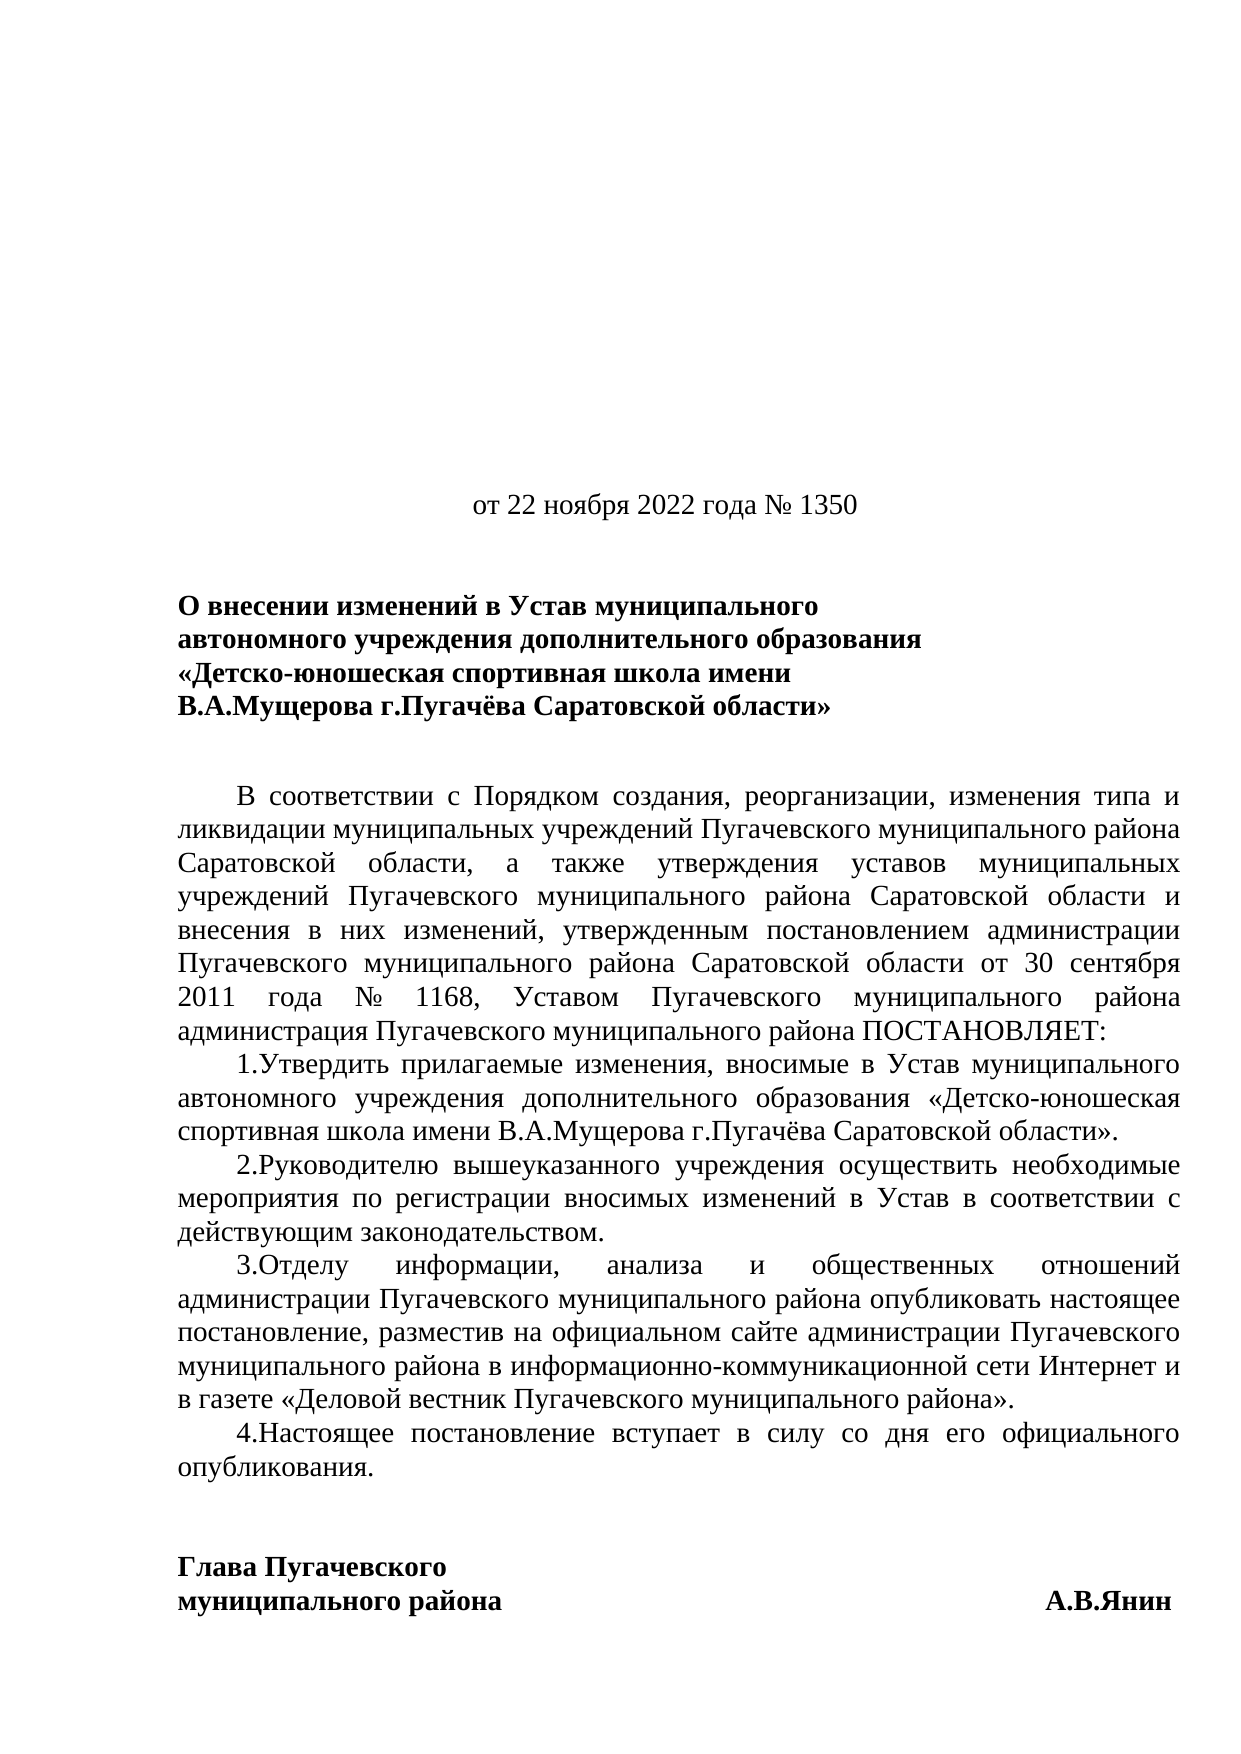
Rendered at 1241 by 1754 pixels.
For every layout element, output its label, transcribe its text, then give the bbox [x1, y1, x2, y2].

text В.А.Мущерова г.Пугачёва Саратовской области» [177, 688, 1181, 722]
text В соответствии с Порядком создания, реорганизации, изменения типа и ликвидации муниципальных учреждений Пугачевского муниципального района Саратовской области, а также утверждения уставов муниципальных учреждений Пугачевского муниципального района Саратовской области и внесения в них изменений, утвержденным постановлением администрации Пугачевского муниципального района Саратовской области от 30 сентября 2011 года № 1168, Уставом Пугачевского муниципального района администрация Пугачевского муниципального района ПОСТАНОВЛЯЕТ: [177, 778, 1181, 1046]
text «Детско-юношеская спортивная школа имени [177, 655, 1181, 688]
text О внесении изменений в Устав муниципального [177, 588, 1181, 621]
text муниципального района А.В.Янин [177, 1583, 1181, 1616]
text 2.Руководителю вышеуказанного учреждения осуществить необходимые мероприятия по регистрации вносимых изменений в Устав в соответствии с действующим законодательством. [177, 1147, 1181, 1247]
text 4.Настоящее постановление вступает в силу со дня его официального опубликования. [177, 1415, 1181, 1482]
text Глава Пугачевского [177, 1549, 1181, 1583]
text 3.Отделу информации, анализа и общественных отношений администрации Пугачевского муниципального района опубликовать настоящее постановление, разместив на официальном сайте администрации Пугачевского муниципального района в информационно-коммуникационной сети Интернет и в газете «Деловой вестник Пугачевского муниципального района». [177, 1247, 1181, 1415]
text от 22 ноября 2022 года № 1350 [398, 487, 1181, 521]
text автономного учреждения дополнительного образования [177, 621, 1181, 655]
text 1.Утвердить прилагаемые изменения, вносимые в Устав муниципального автономного учреждения дополнительного образования «Детско-юношеская спортивная школа имени В.А.Мущерова г.Пугачёва Саратовской области». [177, 1046, 1181, 1147]
